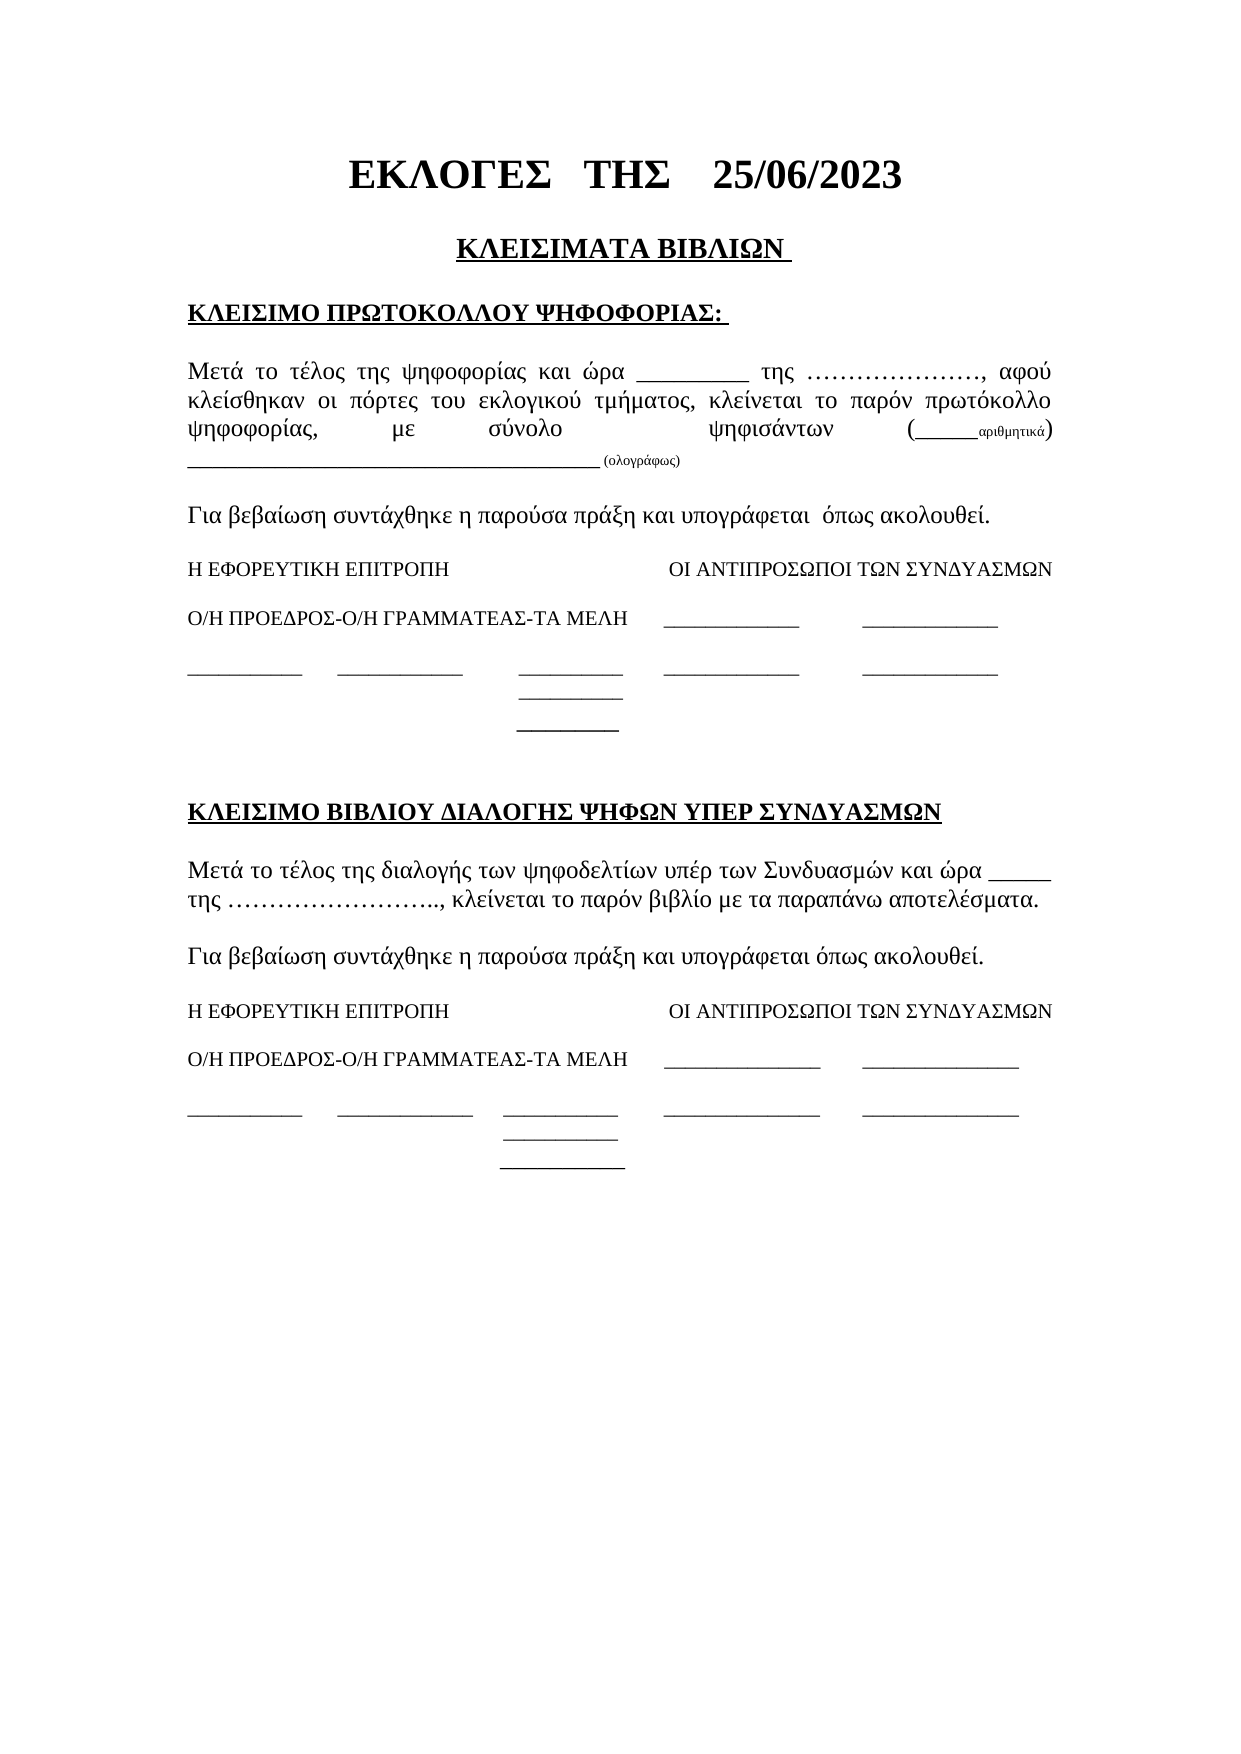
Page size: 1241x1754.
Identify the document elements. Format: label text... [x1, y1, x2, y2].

text Μετά το τέλος της διαλογής των ψηφοδελτίων υπέρ των Συνδυασμών και ώρα _____ της …………………….., κλείνεται το παρόν βιβλίο με τα παραπάνω αποτελέσματα. [187, 855, 1053, 912]
text ___________ ____________ __________ _____________ _____________ [187, 653, 1053, 678]
text __________ [187, 1143, 1053, 1172]
text _______ [187, 702, 1053, 735]
text ___________ [187, 1119, 1053, 1143]
text Για βεβαίωση συντάχθηκε η παρούσα πράξη και υπογράφεται όπως ακολουθεί. [187, 500, 1053, 528]
text Ο/Η ΠΡΟΕΔΡΟΣ-Ο/Η ΓΡΑΜΜΑΤΕΑΣ-ΤΑ ΜΕΛΗ _______________ _______________ [187, 1047, 1053, 1071]
text Για βεβαίωση συντάχθηκε η παρούσα πράξη και υπογράφεται όπως ακολουθεί. [187, 941, 1053, 970]
text ΚΛΕΙΣΙΜΑΤΑ ΒΙΒΛΙΩΝ [187, 231, 1053, 265]
text Η ΕΦΟΡΕΥΤΙΚΗ ΕΠΙΤΡΟΠΗ ΟΙ ΑΝΤΙΠΡΟΣΩΠΟΙ ΤΩΝ ΣΥΝΔΥΑΣΜΩΝ [187, 999, 1053, 1023]
text Ο/Η ΠΡΟΕΔΡΟΣ-Ο/Η ΓΡΑΜΜΑΤΕΑΣ-ΤΑ ΜΕΛΗ _____________ _____________ [187, 605, 1053, 629]
text __________ [187, 678, 1053, 702]
text Η ΕΦΟΡΕΥΤΙΚΗ ΕΠΙΤΡΟΠΗ ΟΙ ΑΝΤΙΠΡΟΣΩΠΟΙ ΤΩΝ ΣΥΝΔΥΑΣΜΩΝ [187, 557, 1053, 581]
text ΚΛΕΙΣΙΜΟ ΠΡΩΤΟΚΟΛΛΟΥ ΨΗΦΟΦΟΡΙΑΣ: [187, 298, 1053, 327]
text ΕΚΛΟΓΕΣ ΤΗΣ 25/06/2023 [187, 150, 1053, 198]
text Μετά το τέλος της ψηφοφορίας και ώρα _________ της …………………, αφού κλείσθηκαν οι πόρτες του εκλογικού τμήματος, κλείνεται το παρόν πρωτόκολλο ψηφοφορίας, με σύνολο ψηφισάντων (_____αριθμητικά) _________________________________ (ολογράφως) [187, 356, 1053, 471]
text ___________ _____________ ___________ _______________ _______________ [187, 1095, 1053, 1119]
text ΚΛΕΙΣΙΜΟ ΒΙΒΛΙΟΥ ΔΙΑΛΟΓΗΣ ΨΗΦΩΝ ΥΠΕΡ ΣΥΝΔΥΑΣΜΩΝ [187, 797, 1053, 826]
